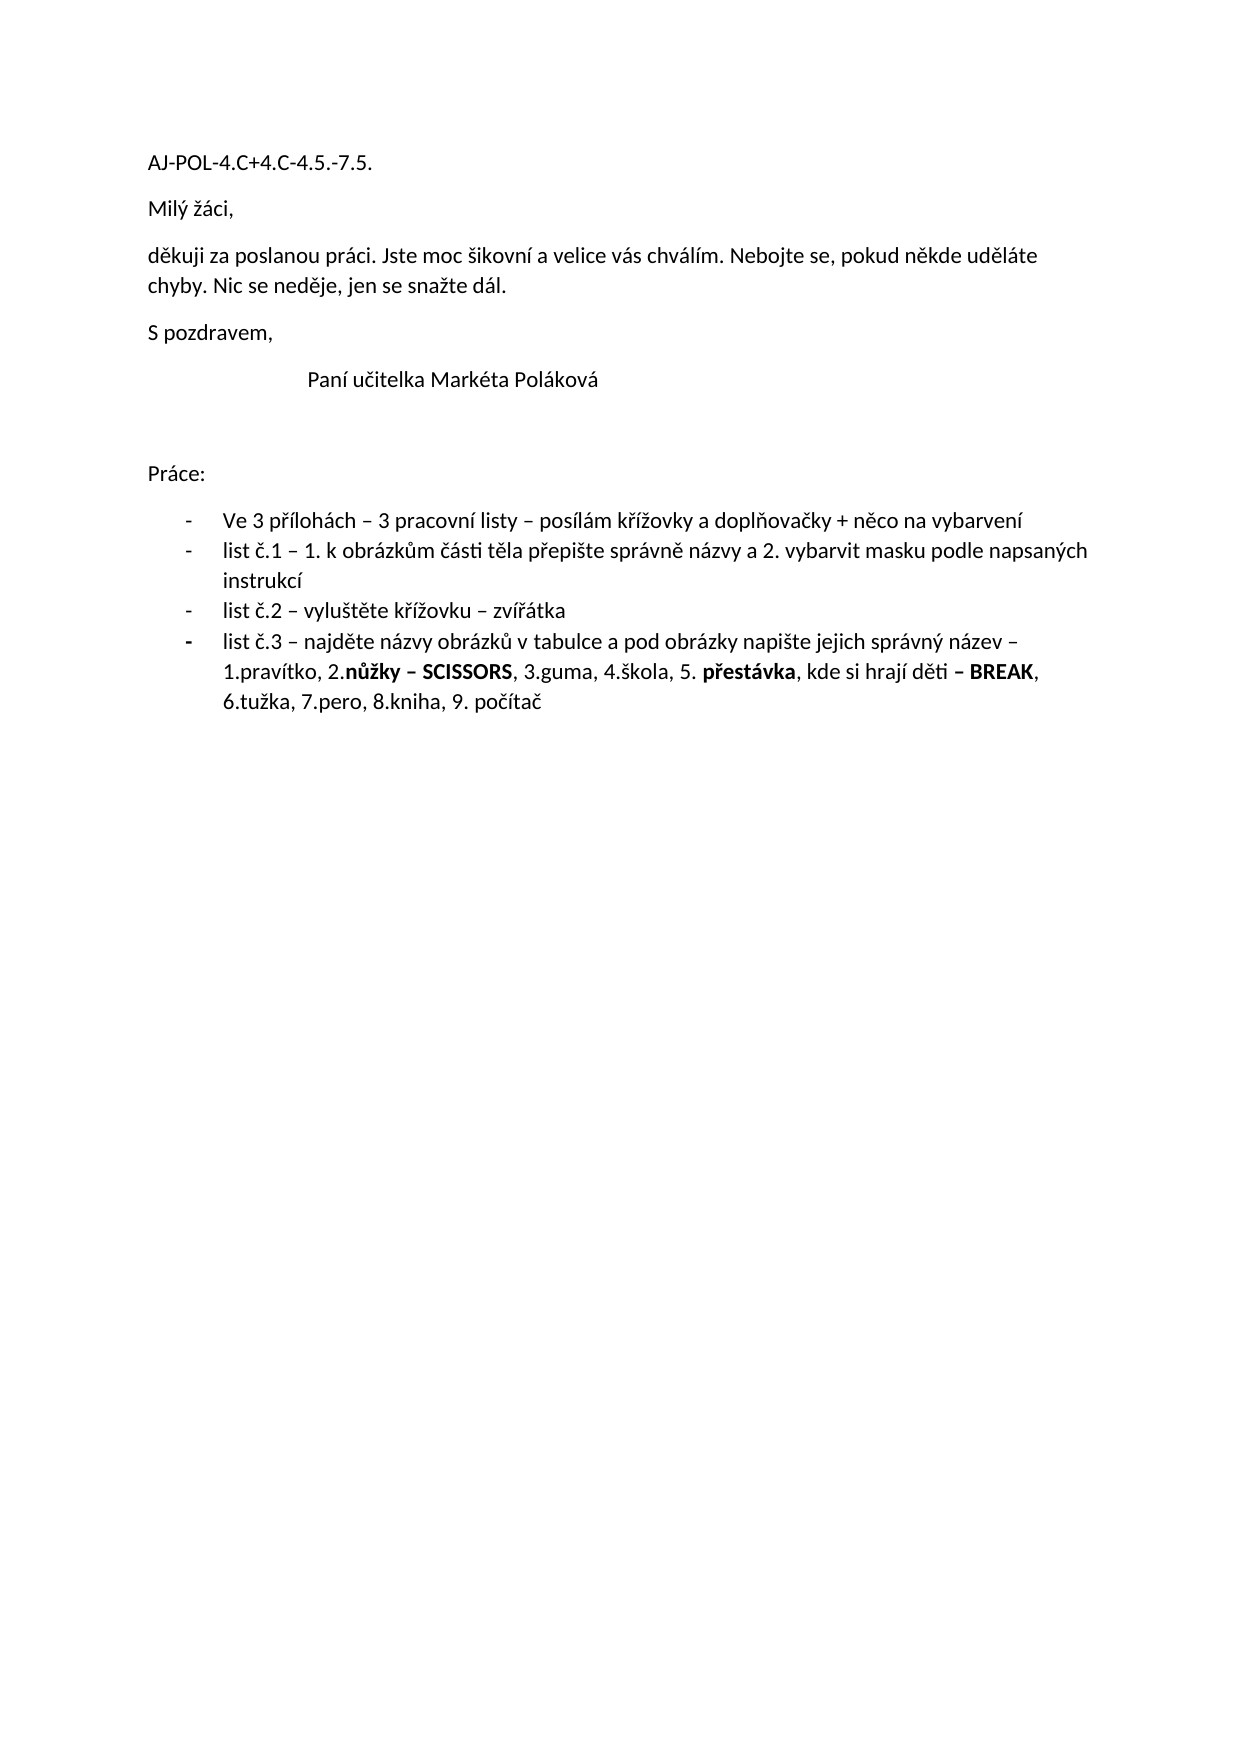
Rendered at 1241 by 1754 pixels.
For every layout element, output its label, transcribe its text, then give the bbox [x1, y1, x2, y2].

text AJ-POL-4.C+4.C-4.5.-7.5. [148, 148, 1093, 176]
list list č.2 – vyluštěte křížovku – zvířátka [185, 597, 1093, 624]
text S pozdravem, [148, 318, 1093, 346]
text Paní učitelka Markéta Poláková [148, 365, 1093, 393]
text děkuji za poslanou práci. Jste moc šikovní a velice vás chválím. Nebojte se, pokud někde uděláte chyby. Nic se neděje, jen se snažte dál. [148, 241, 1093, 299]
list list č.3 – najděte názvy obrázků v tabulce a pod obrázky napište jejich správný název – 1.pravítko, 2.nůžky – SCISSORS, 3.guma, 4.škola, 5. přestávka, kde si hrají děti – BREAK, 6.tužka, 7.pero, 8.kniha, 9. počítač [185, 627, 1093, 715]
list Ve 3 přílohách – 3 pracovní listy – posílám křížovky a doplňovačky + něco na vybarvení [185, 506, 1093, 534]
text Milý žáci, [148, 194, 1093, 222]
list list č.1 – 1. k obrázkům části těla přepište správně názvy a 2. vybarvit masku podle napsaných instrukcí [185, 536, 1093, 594]
text Práce: [148, 459, 1093, 487]
